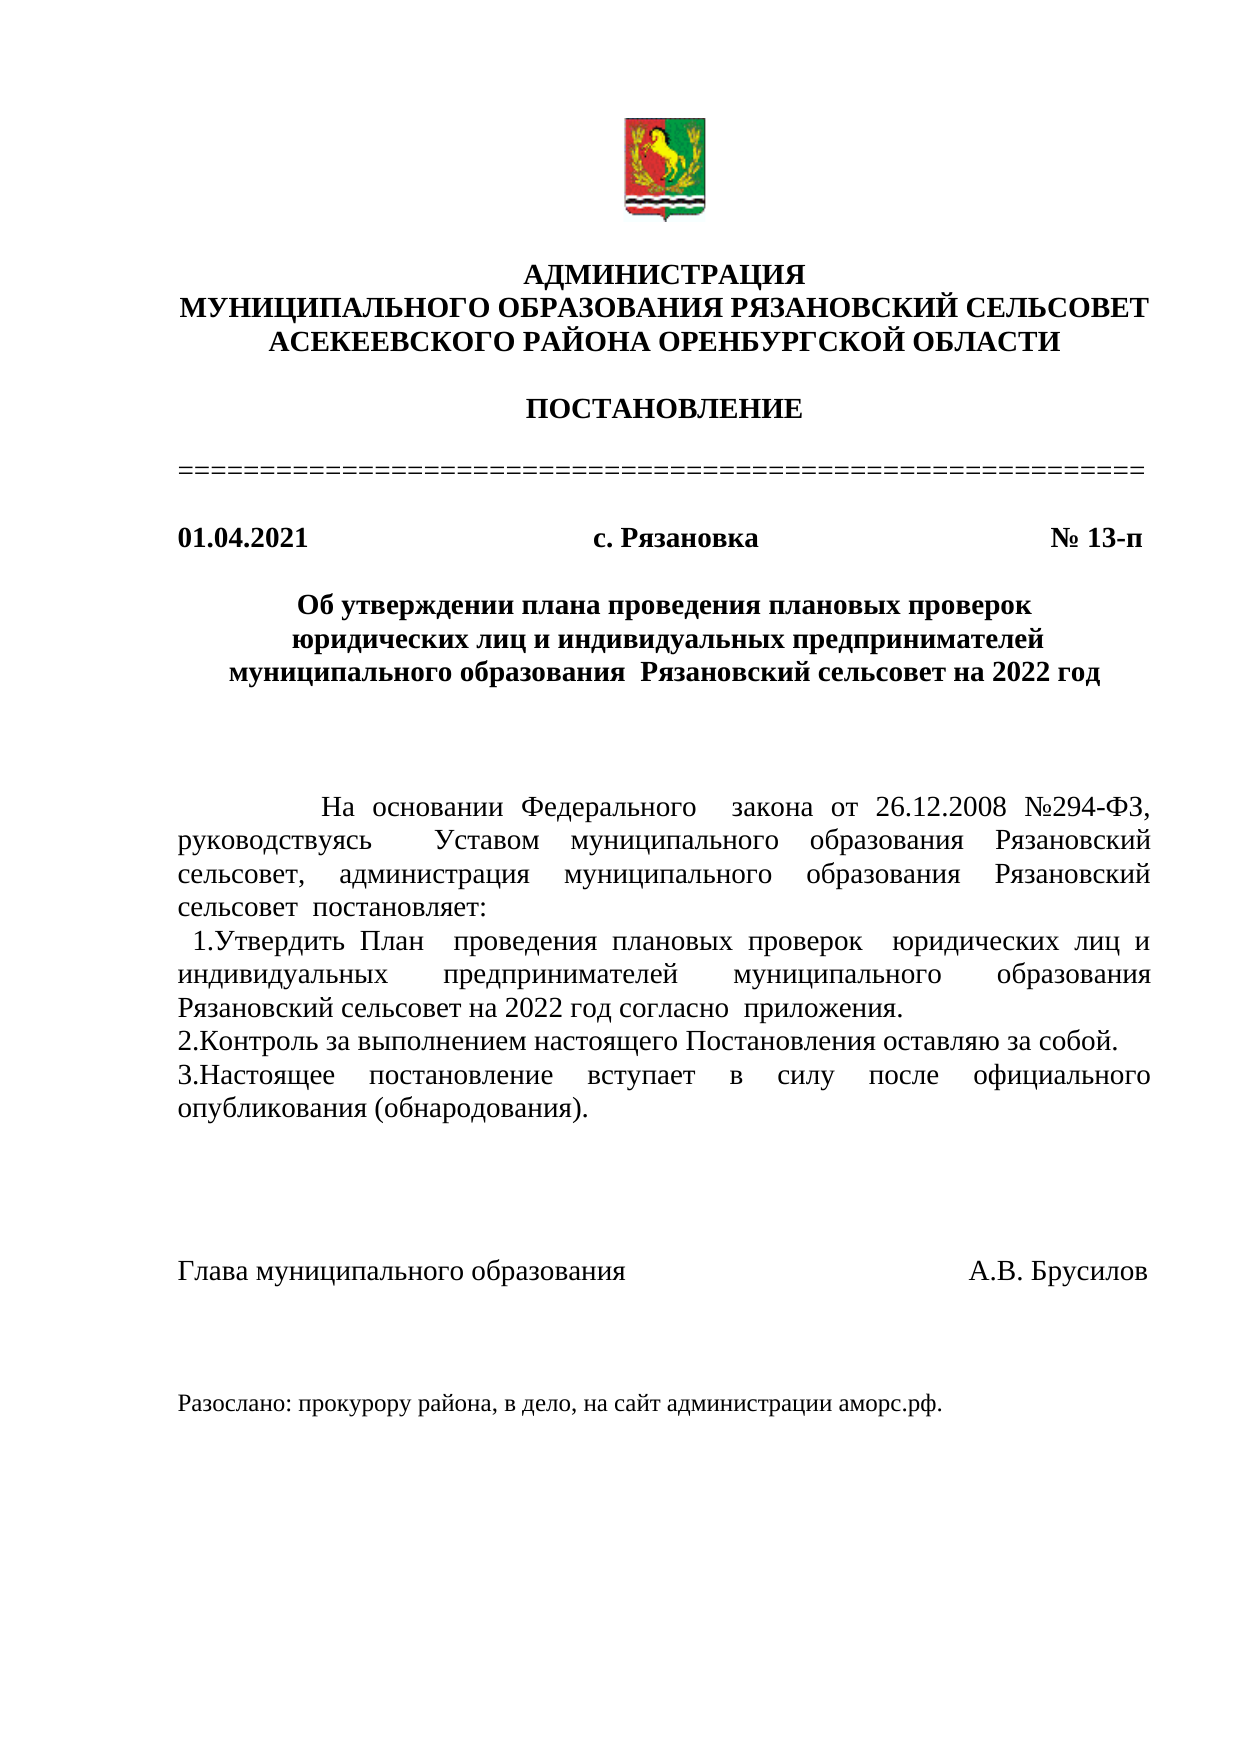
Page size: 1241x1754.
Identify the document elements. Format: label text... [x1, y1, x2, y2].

text юридических лиц и индивидуальных предпринимателей [177, 621, 1152, 654]
list 2.Контроль за выполнением настоящего Постановления оставляю за собой. [177, 1023, 1152, 1057]
text муниципального образования Рязановский сельсовет на 2022 год [177, 654, 1152, 688]
text 01.04.2021 с. Рязановка № 13-п [177, 520, 1152, 554]
text Глава муниципального образования А.В. Брусилов [177, 1253, 1152, 1287]
text АДМИНИСТРАЦИЯ [177, 257, 1152, 290]
text Об утверждении плана проведения плановых проверок [177, 587, 1152, 621]
list 3.Настоящее постановление вступает в силу после официального опубликования (обнародования). [177, 1057, 1152, 1124]
text На основании Федерального закона от 26.12.2008 №294-ФЗ, руководствуясь Уставом муниципального образования Рязановский сельсовет, администрация муниципального образования Рязановский сельсовет постановляет: [177, 789, 1152, 923]
text МУНИЦИПАЛЬНОГО ОБРАЗОВАНИЯ РЯЗАНОВСКИЙ СЕЛЬСОВЕТ АСЕКЕЕВСКОГО РАЙОНА ОРЕНБУРГСКОЙ ОБЛАСТИ [177, 290, 1152, 357]
text ПОСТАНОВЛЕНИЕ [177, 391, 1152, 424]
text Разослано: прокурору района, в дело, на сайт администрации аморс.рф. [177, 1388, 1152, 1416]
text 1.Утвердить План проведения плановых проверок юридических лиц и индивидуальных предпринимателей муниципального образования Рязановский сельсовет на 2022 год согласно приложения. [177, 923, 1152, 1023]
picture [623, 118, 706, 222]
text =========================================================== [177, 424, 1152, 487]
